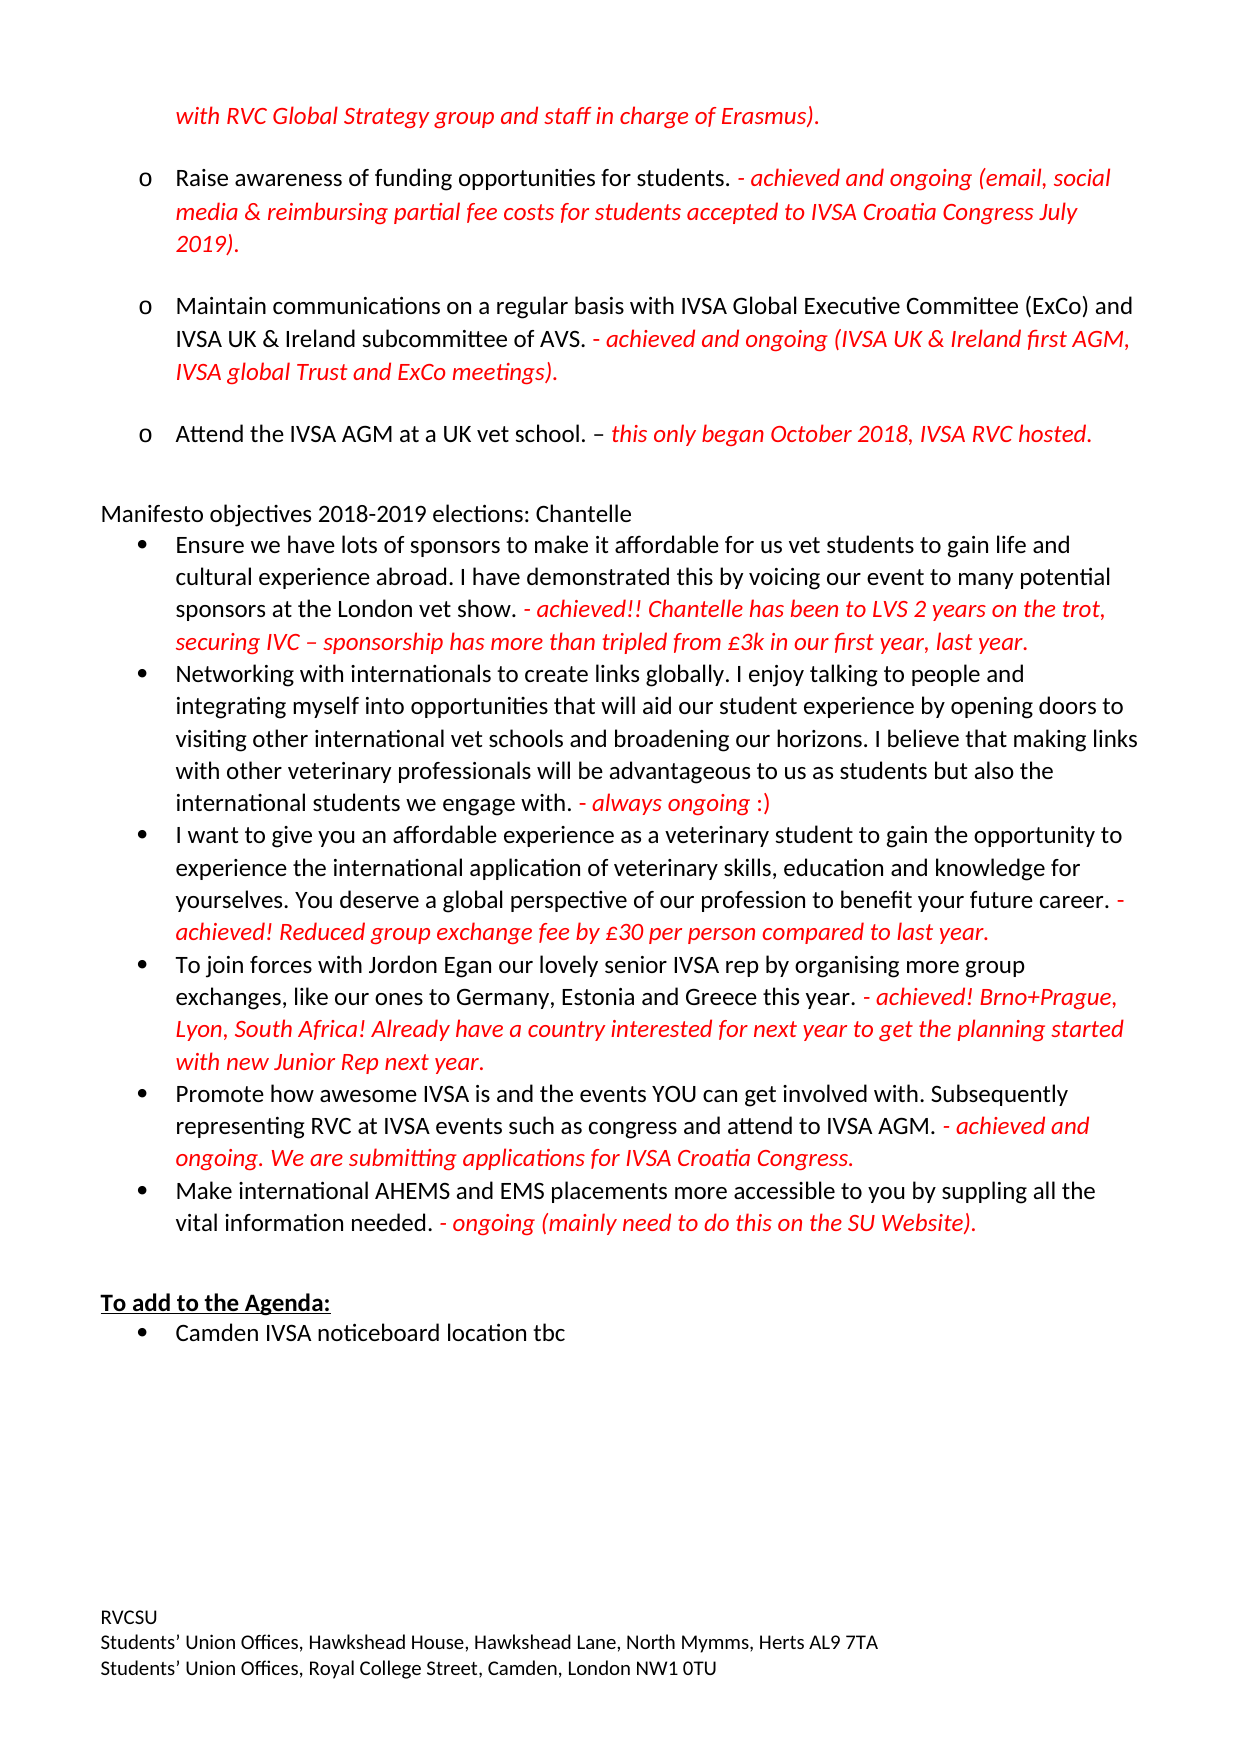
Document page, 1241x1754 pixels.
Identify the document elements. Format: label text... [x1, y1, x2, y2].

list Networking with internationals to create links globally. I enjoy talking to people and integrating myself into opportunities that will aid our student experience by opening doors to visiting other international vet schools and broadening our horizons. I believe that making links with other veterinary professionals will be advantageous to us as students but also the international students we engage with. - always ongoing :) [138, 658, 1140, 818]
text To add to the Agenda: [100, 1287, 1140, 1317]
list Promote how awesome IVSA is and the events YOU can get involved with. Subsequently representing RVC at IVSA events such as congress and attend to IVSA AGM. - achieved and ongoing. We are submitting applications for IVSA Croatia Congress. [138, 1078, 1140, 1173]
list Raise awareness of funding opportunities for students. - achieved and ongoing (email, social media & reimbursing partial fee costs for students accepted to IVSA Croatia Congress July 2019). [138, 162, 1140, 288]
list Attend the IVSA AGM at a UK vet school. – this only began October 2018, IVSA RVC hosted. [138, 418, 1140, 449]
list Maintain communications on a regular basis with IVSA Global Executive Committee (ExCo) and IVSA UK & Ireland subcommittee of AVS. - achieved and ongoing (IVSA UK & Ireland first AGM, IVSA global Trust and ExCo meetings). [138, 290, 1140, 416]
text Manifesto objectives 2018-2019 elections: Chantelle [100, 498, 1140, 529]
list I want to give you an affordable experience as a veterinary student to gain the opportunity to experience the international application of veterinary skills, education and knowledge for yourselves. You deserve a global perspective of our profession to benefit your future career. - achieved! Reduced group exchange fee by £30 per person compared to last year. [138, 820, 1140, 947]
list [138, 100, 1140, 161]
list Ensure we have lots of sponsors to make it affordable for us vet students to gain life and cultural experience abroad. I have demonstrated this by voicing our event to many potential sponsors at the London vet show. - achieved!! Chantelle has been to LVS 2 years on the trot, securing IVC – sponsorship has more than tripled from £3k in our first year, last year. [138, 529, 1140, 656]
list To join forces with Jordon Egan our lovely senior IVSA rep by organising more group exchanges, like our ones to Germany, Estonia and Greece this year. - achieved! Brno+Prague, Lyon, South Africa! Already have a country interested for next year to get the planning started with new Junior Rep next year. [138, 949, 1140, 1076]
list Make international AHEMS and EMS placements more accessible to you by suppling all the vital information needed. - ongoing (mainly need to do this on the SU Website). [138, 1175, 1140, 1238]
list Camden IVSA noticeboard location tbc [138, 1317, 1140, 1348]
